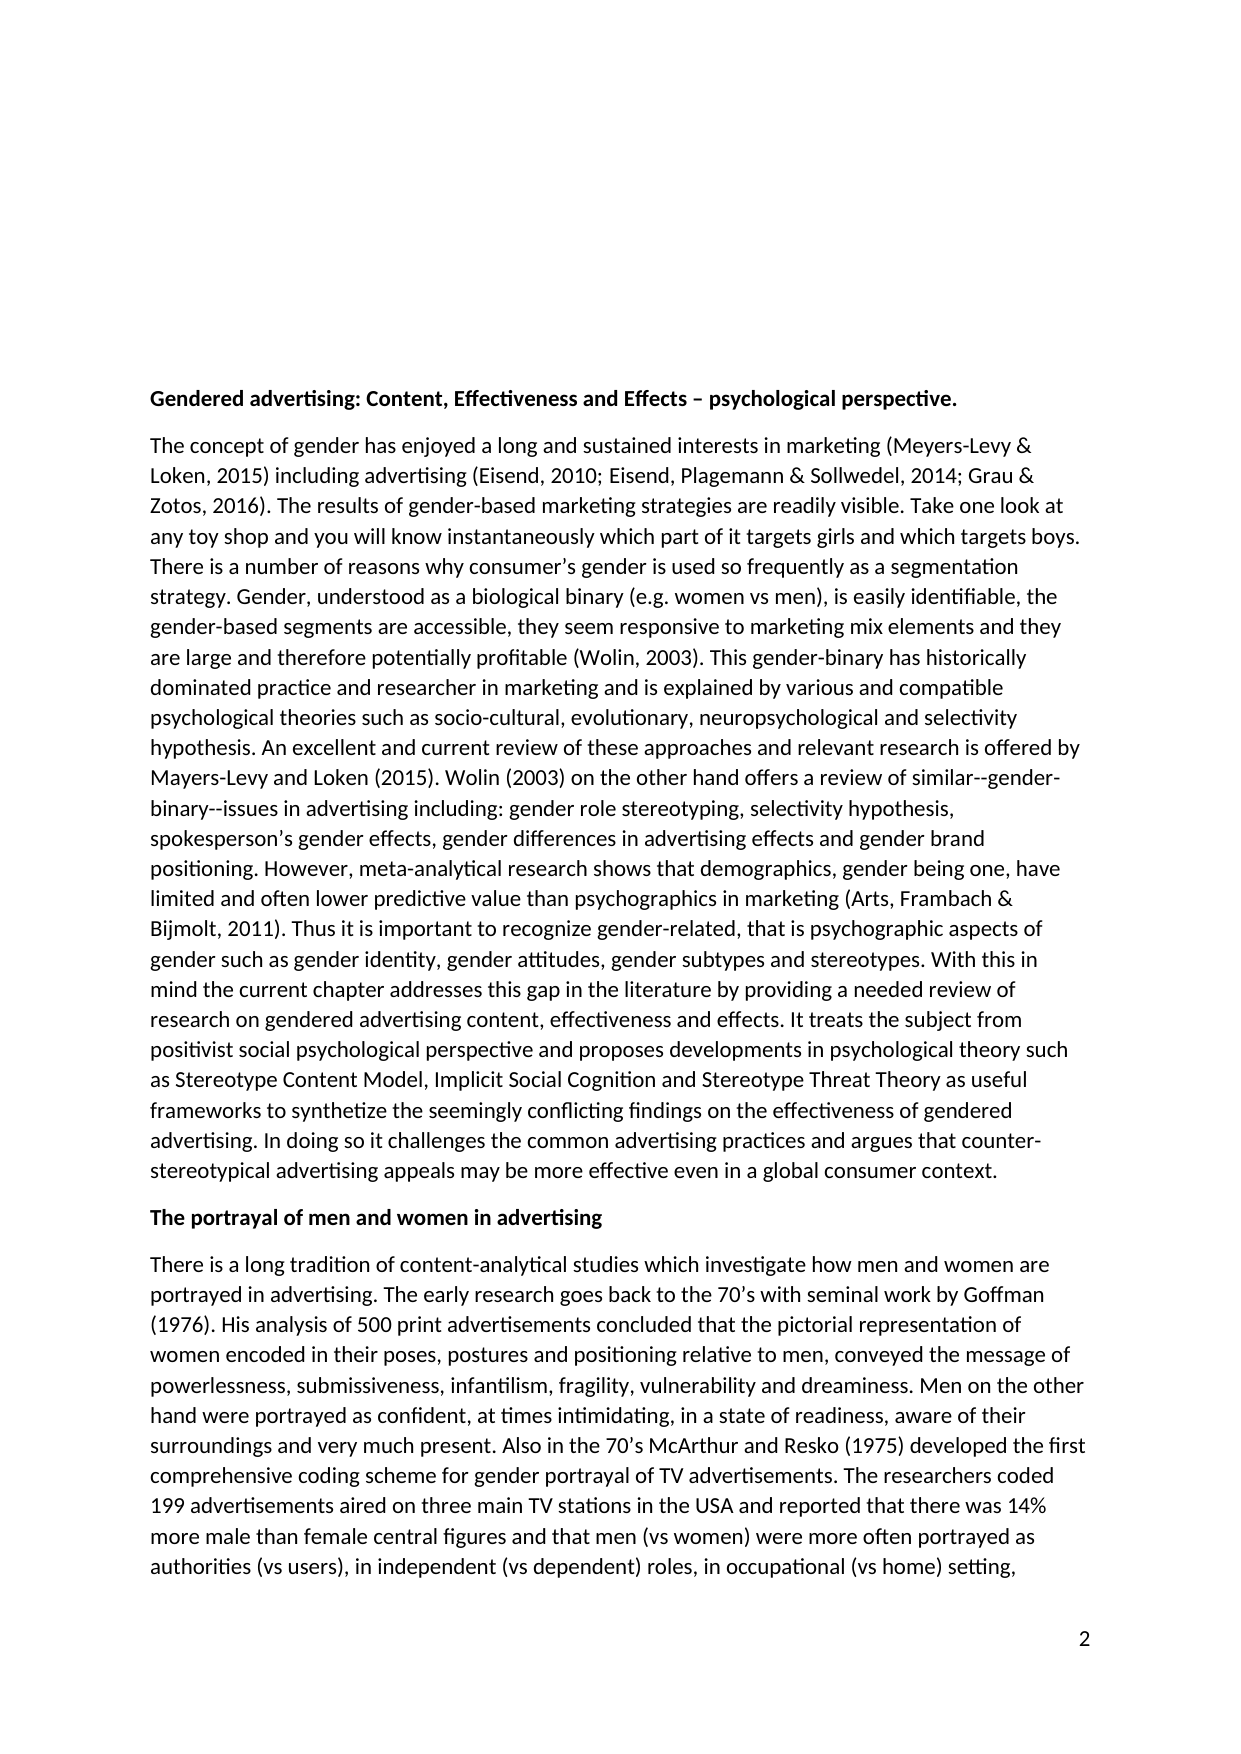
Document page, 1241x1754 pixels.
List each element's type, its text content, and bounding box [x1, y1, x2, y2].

text The portrayal of men and women in advertising [150, 1203, 1090, 1231]
text Gendered advertising: Content, Effectiveness and Effects – psychological perspective. [150, 384, 1090, 412]
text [150, 1250, 1090, 1580]
text The concept of gender has enjoyed a long and sustained interests in marketing (Meyers-Levy & Loken, 2015) including advertising (Eisend, 2010; Eisend, Plagemann & Sollwedel, 2014; Grau & Zotos, 2016). The results of gender-based marketing strategies are readily visible. Take one look at any toy shop and you will know instantaneously which part of it targets girls and which targets boys. There is a number of reasons why consumer’s gender is used so frequently as a segmentation strategy. Gender, understood as a biological binary (e.g. women vs men), is easily identifiable, the gender-based segments are accessible, they seem responsive to marketing mix elements and they are large and therefore potentially profitable (Wolin, 2003). This gender-binary has historically dominated practice and researcher in marketing and is explained by various and compatible psychological theories such as socio-cultural, evolutionary, neuropsychological and selectivity hypothesis. An excellent and current review of these approaches and relevant research is offered by Mayers-Levy and Loken (2015). Wolin (2003) on the other hand offers a review of similar--gender-binary--issues in advertising including: gender role stereotyping, selectivity hypothesis, spokesperson’s gender effects, gender differences in advertising effects and gender brand positioning. However, meta-analytical research shows that demographics, gender being one, have limited and often lower predictive value than psychographics in marketing (Arts, Frambach & Bijmolt, 2011). Thus it is important to recognize gender-related, that is psychographic aspects of gender such as gender identity, gender attitudes, gender subtypes and stereotypes. With this in mind the current chapter addresses this gap in the literature by providing a needed review of research on gendered advertising content, effectiveness and effects. It treats the subject from positivist social psychological perspective and proposes developments in psychological theory such as Stereotype Content Model, Implicit Social Cognition and Stereotype Threat Theory as useful frameworks to synthetize the seemingly conflicting findings on the effectiveness of gendered advertising. In doing so it challenges the common advertising practices and argues that counter-stereotypical advertising appeals may be more effective even in a global consumer context. [150, 431, 1090, 1184]
